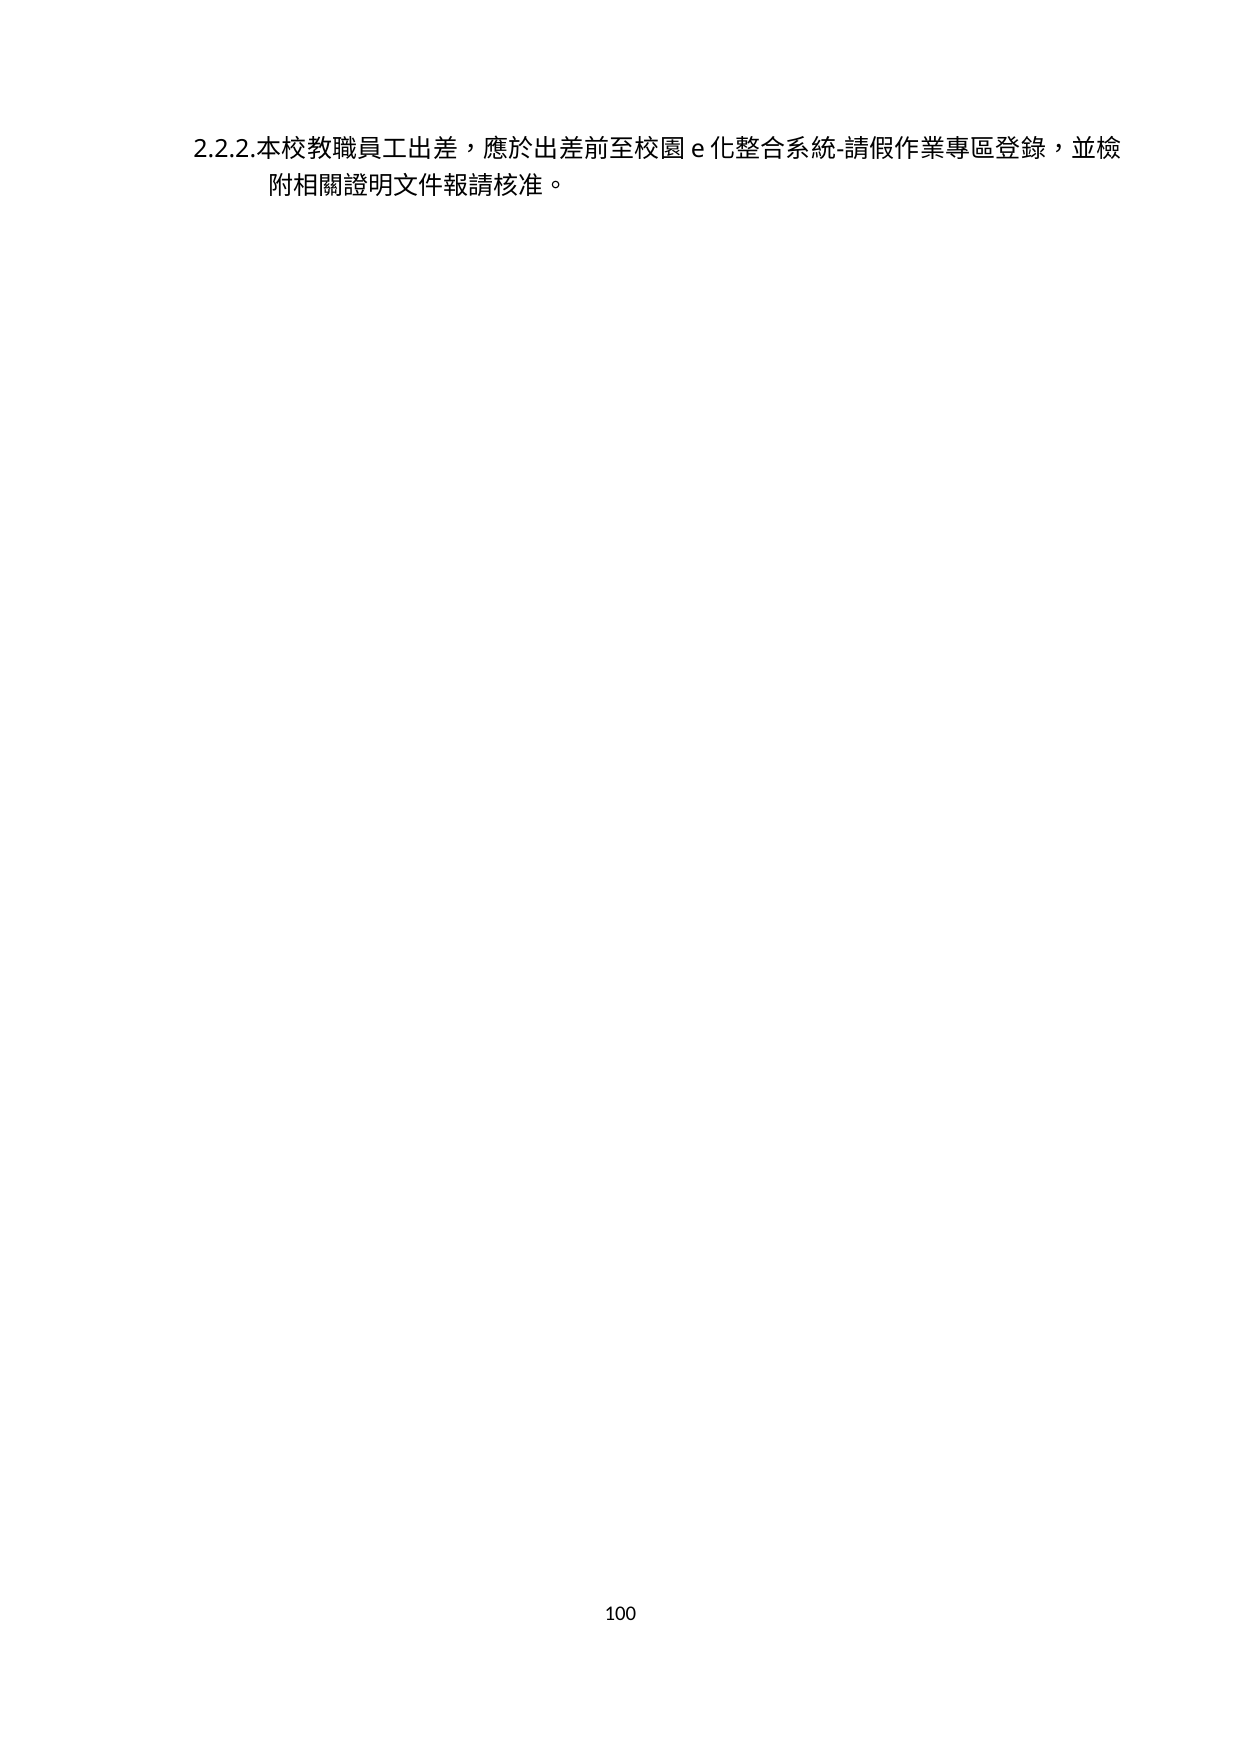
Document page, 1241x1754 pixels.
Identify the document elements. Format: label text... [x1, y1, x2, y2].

text 2.2.2.本校教職員工出差，應於出差前至校園e化整合系統-請假作業專區登錄，並檢附相關證明文件報請核准。 [193, 128, 1122, 203]
